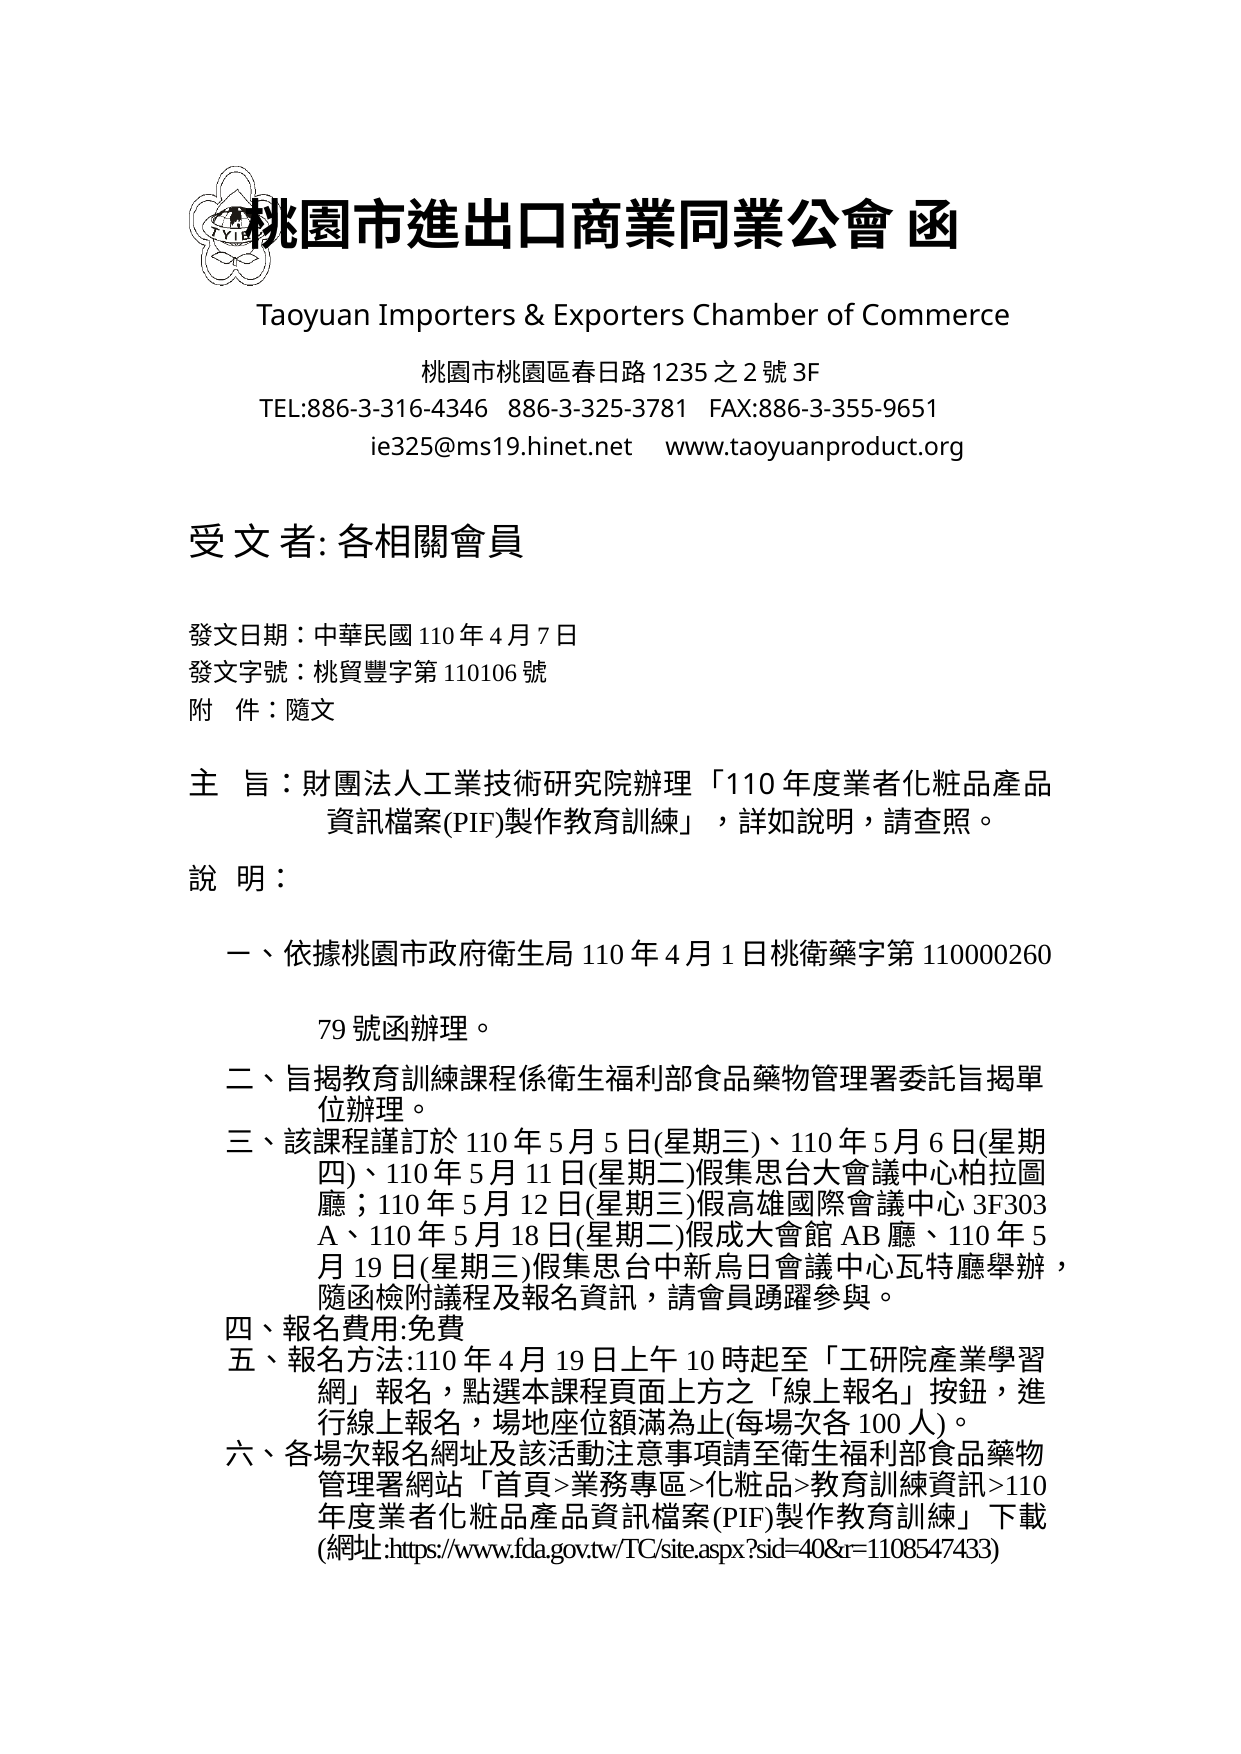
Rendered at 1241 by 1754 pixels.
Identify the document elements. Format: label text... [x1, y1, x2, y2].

text 受 文 者: 各相關會員 [188, 502, 1092, 577]
text 六、各場次報名網址及該活動注意事項請至衛生福利部食品藥物管理署網站「首頁>業務專區>化粧品>教育訓練資訊>110年度業者化粧品產品資訊檔案(PIF)製作教育訓練」下載(網址:https://www.fda.gov.tw/TC/site.aspx?sid=40&r=1108547433) [188, 1439, 1048, 1564]
text 三、該課程謹訂於110年5月5日(星期三)、110年5月6日(星期四)、110年5月11日(星期二)假集思台大會議中心柏拉圖廳；110年5月12日(星期三)假高雄國際會議中心3F303A、110年5月18日(星期二)假成大會館AB廳、110年5月19日(星期三)假集思台中新烏日會議中心瓦特廳舉辦，隨函檢附議程及報名資訊，請會員踴躍參與。 [188, 1127, 1048, 1314]
text 附 件：隨文 [188, 689, 1077, 727]
text 主 旨：財團法人工業技術研究院辦理「110年度業者化粧品產品資訊檔案(PIF)製作教育訓練」，詳如說明，請查照。 [188, 764, 1052, 839]
text 桃園市進出口商業同業公會 函 [188, 164, 1052, 277]
text 說 明： [188, 839, 1052, 914]
text 五、報名方法:110年4月19日上午10時起至「工研院產業學習網」報名，點選本課程頁面上方之「線上報名」按鈕，進行線上報名，場地座位額滿為止(每場次各100人)。 [188, 1346, 1048, 1439]
text TEL:886-3-316-4346 886-3-325-3781 FAX:886-3-355-9651 [188, 389, 1103, 427]
text ㄧ、依據桃園市政府衛生局110年4月1日桃衛藥字第11000026079號函辦理。 [188, 914, 1052, 1064]
text 二、旨揭教育訓練課程係衛生福利部食品藥物管理署委託旨揭單位辦理。 [188, 1064, 1048, 1127]
text 發文字號：桃貿豐字第110106號 [188, 652, 1077, 689]
text ie325@ms19.hinet.net www.taoyuanproduct.org [188, 427, 1147, 464]
text 桃園市桃園區春日路1235之2號3F [188, 352, 1052, 389]
text 發文日期：中華民國110年4月7日 [188, 614, 1077, 652]
text 四、報名費用:免費 [188, 1314, 1048, 1346]
text Taoyuan Importers & Exporters Chamber of Commerce [188, 277, 1052, 352]
